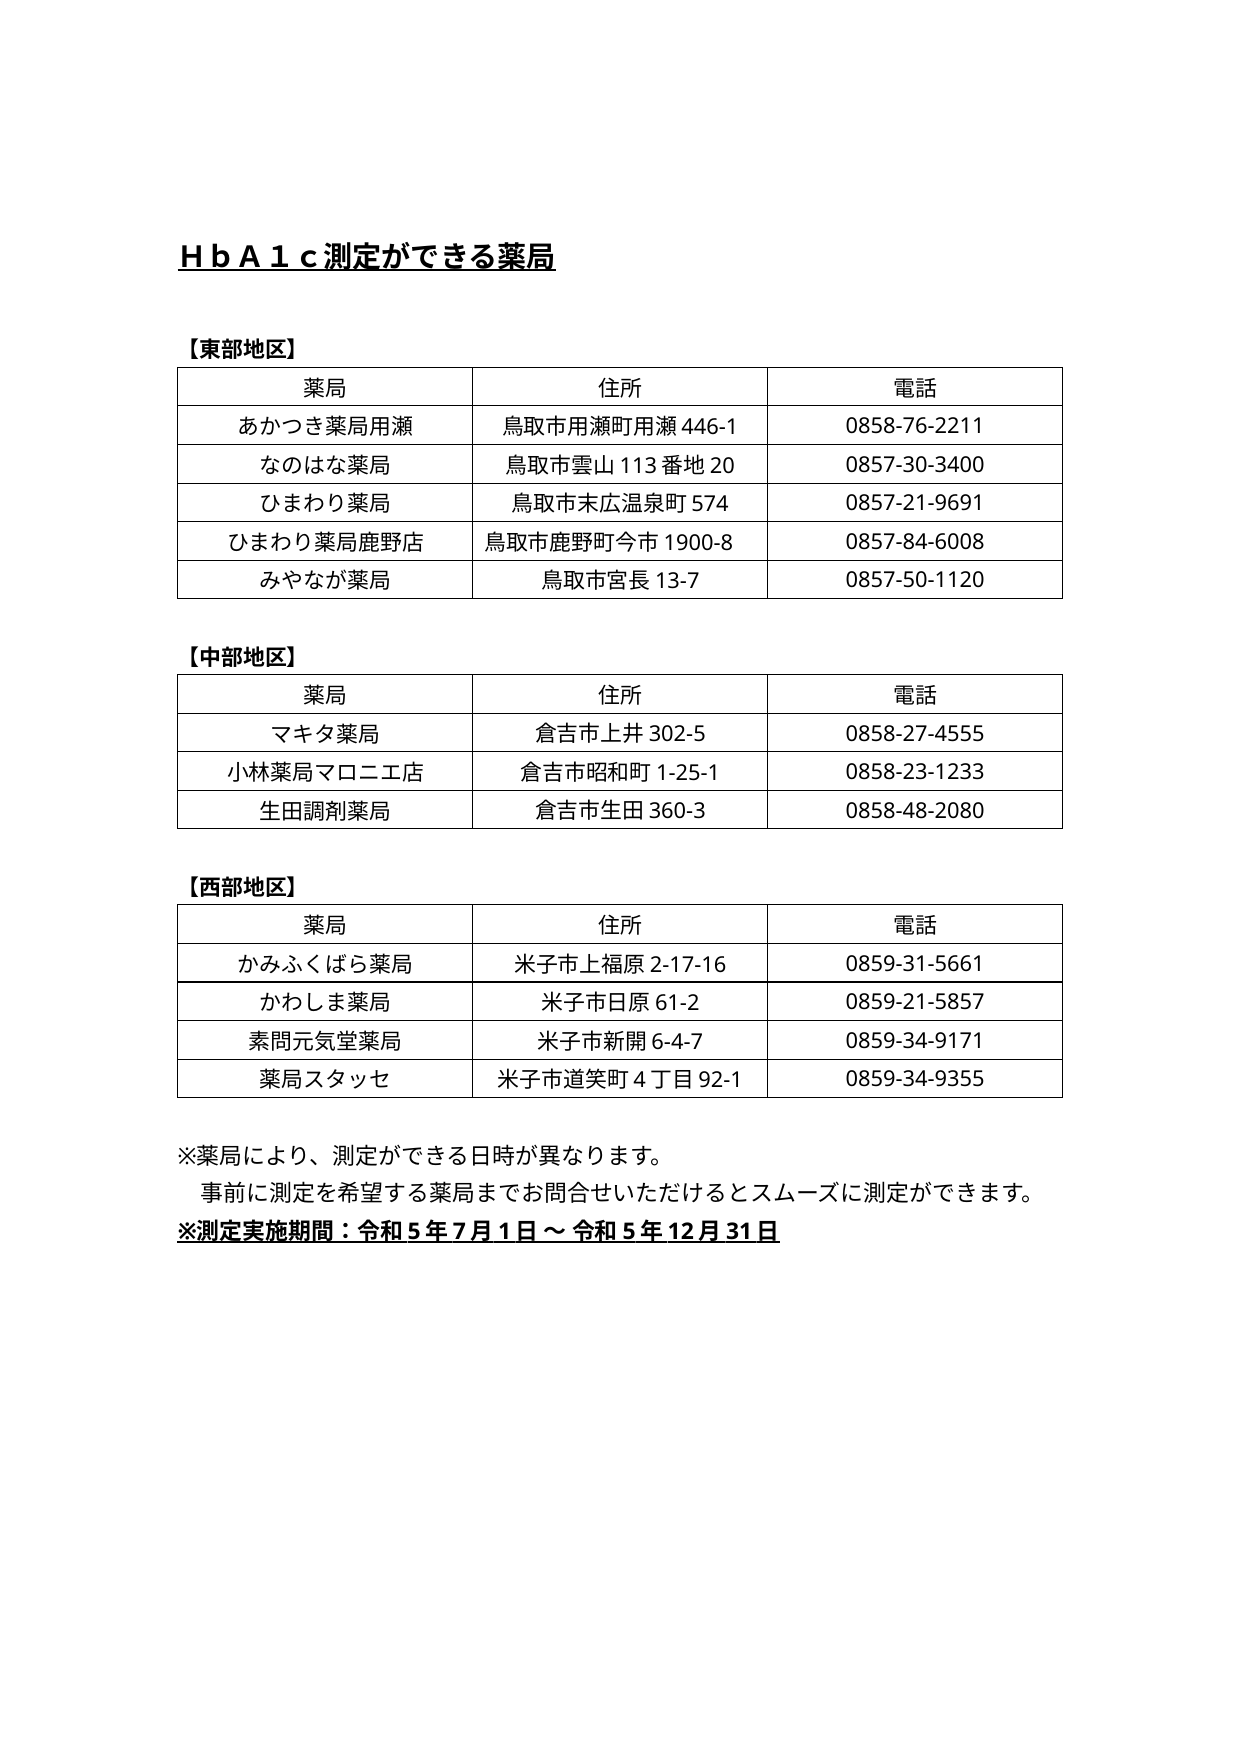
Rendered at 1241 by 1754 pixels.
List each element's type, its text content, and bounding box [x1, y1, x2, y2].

table_cell かわしま薬局 [178, 983, 472, 1020]
table_cell ひまわり薬局鹿野店 [178, 522, 472, 559]
table_cell 鳥取市鹿野町今市1900-8 [473, 522, 767, 559]
table_cell 0858-48-2080 [768, 791, 1062, 828]
table_cell 0857-21-9691 [768, 484, 1062, 521]
table_cell ひまわり薬局 [178, 484, 472, 521]
table_cell 米子市道笑町4丁目92-1 [473, 1060, 767, 1097]
table_cell 鳥取市末広温泉町574 [473, 484, 767, 521]
text ＨｂＡ１ｃ測定ができる薬局 [177, 217, 1063, 292]
table_cell 0859-21-5857 [768, 983, 1062, 1020]
table_header 住所 [473, 675, 767, 713]
table_cell 0857-30-3400 [768, 445, 1062, 482]
table_cell 0858-27-4555 [768, 714, 1062, 751]
table_header 電話 [768, 675, 1062, 713]
table_header 薬局 [178, 368, 472, 405]
table_cell かみふくばら薬局 [178, 944, 472, 981]
table_header 薬局 [178, 675, 472, 713]
table_cell 0859-34-9355 [768, 1060, 1062, 1097]
text ※測定実施期間：令和5年7月1日 ～ 令和5年12月31日 [177, 1211, 1063, 1248]
table_cell なのはな薬局 [178, 445, 472, 482]
table_cell 米子市上福原2-17-16 [473, 944, 767, 981]
text 【東部地区】 [177, 329, 1063, 367]
table_cell 0859-31-5661 [768, 944, 1062, 981]
table_cell 素問元気堂薬局 [178, 1021, 472, 1058]
table_header 薬局 [178, 905, 472, 943]
table_cell 0858-76-2211 [768, 406, 1062, 444]
table_cell 米子市日原61-2 [473, 983, 767, 1020]
table_cell 0857-84-6008 [768, 522, 1062, 559]
table_cell 小林薬局マロニエ店 [178, 752, 472, 790]
table_cell 0858-23-1233 [768, 752, 1062, 790]
table_cell 鳥取市用瀬町用瀬446-1 [473, 406, 767, 444]
table_cell 倉吉市生田360-3 [473, 791, 767, 828]
table_cell 0857-50-1120 [768, 561, 1062, 598]
table_cell 薬局スタッセ [178, 1060, 472, 1097]
table_cell マキタ薬局 [178, 714, 472, 751]
table_header 住所 [473, 368, 767, 405]
table_header 住所 [473, 905, 767, 943]
table_cell 0859-34-9171 [768, 1021, 1062, 1058]
table_cell 倉吉市上井302-5 [473, 714, 767, 751]
table_cell みやなが薬局 [178, 561, 472, 598]
table_cell 倉吉市昭和町1-25-1 [473, 752, 767, 790]
text 【西部地区】 [177, 867, 1063, 904]
text 【中部地区】 [177, 637, 1063, 674]
text 事前に測定を希望する薬局までお問合せいただけるとスムーズに測定ができます。 [177, 1173, 1063, 1211]
table_header 電話 [768, 905, 1062, 943]
table_cell あかつき薬局用瀬 [178, 406, 472, 444]
table_cell 米子市新開6-4-7 [473, 1021, 767, 1058]
table_cell 鳥取市宮長13-7 [473, 561, 767, 598]
table_cell 生田調剤薬局 [178, 791, 472, 828]
text ※薬局により、測定ができる日時が異なります。 [177, 1136, 1063, 1173]
table_header 電話 [768, 368, 1062, 405]
table_cell 鳥取市雲山113番地20 [473, 445, 767, 482]
